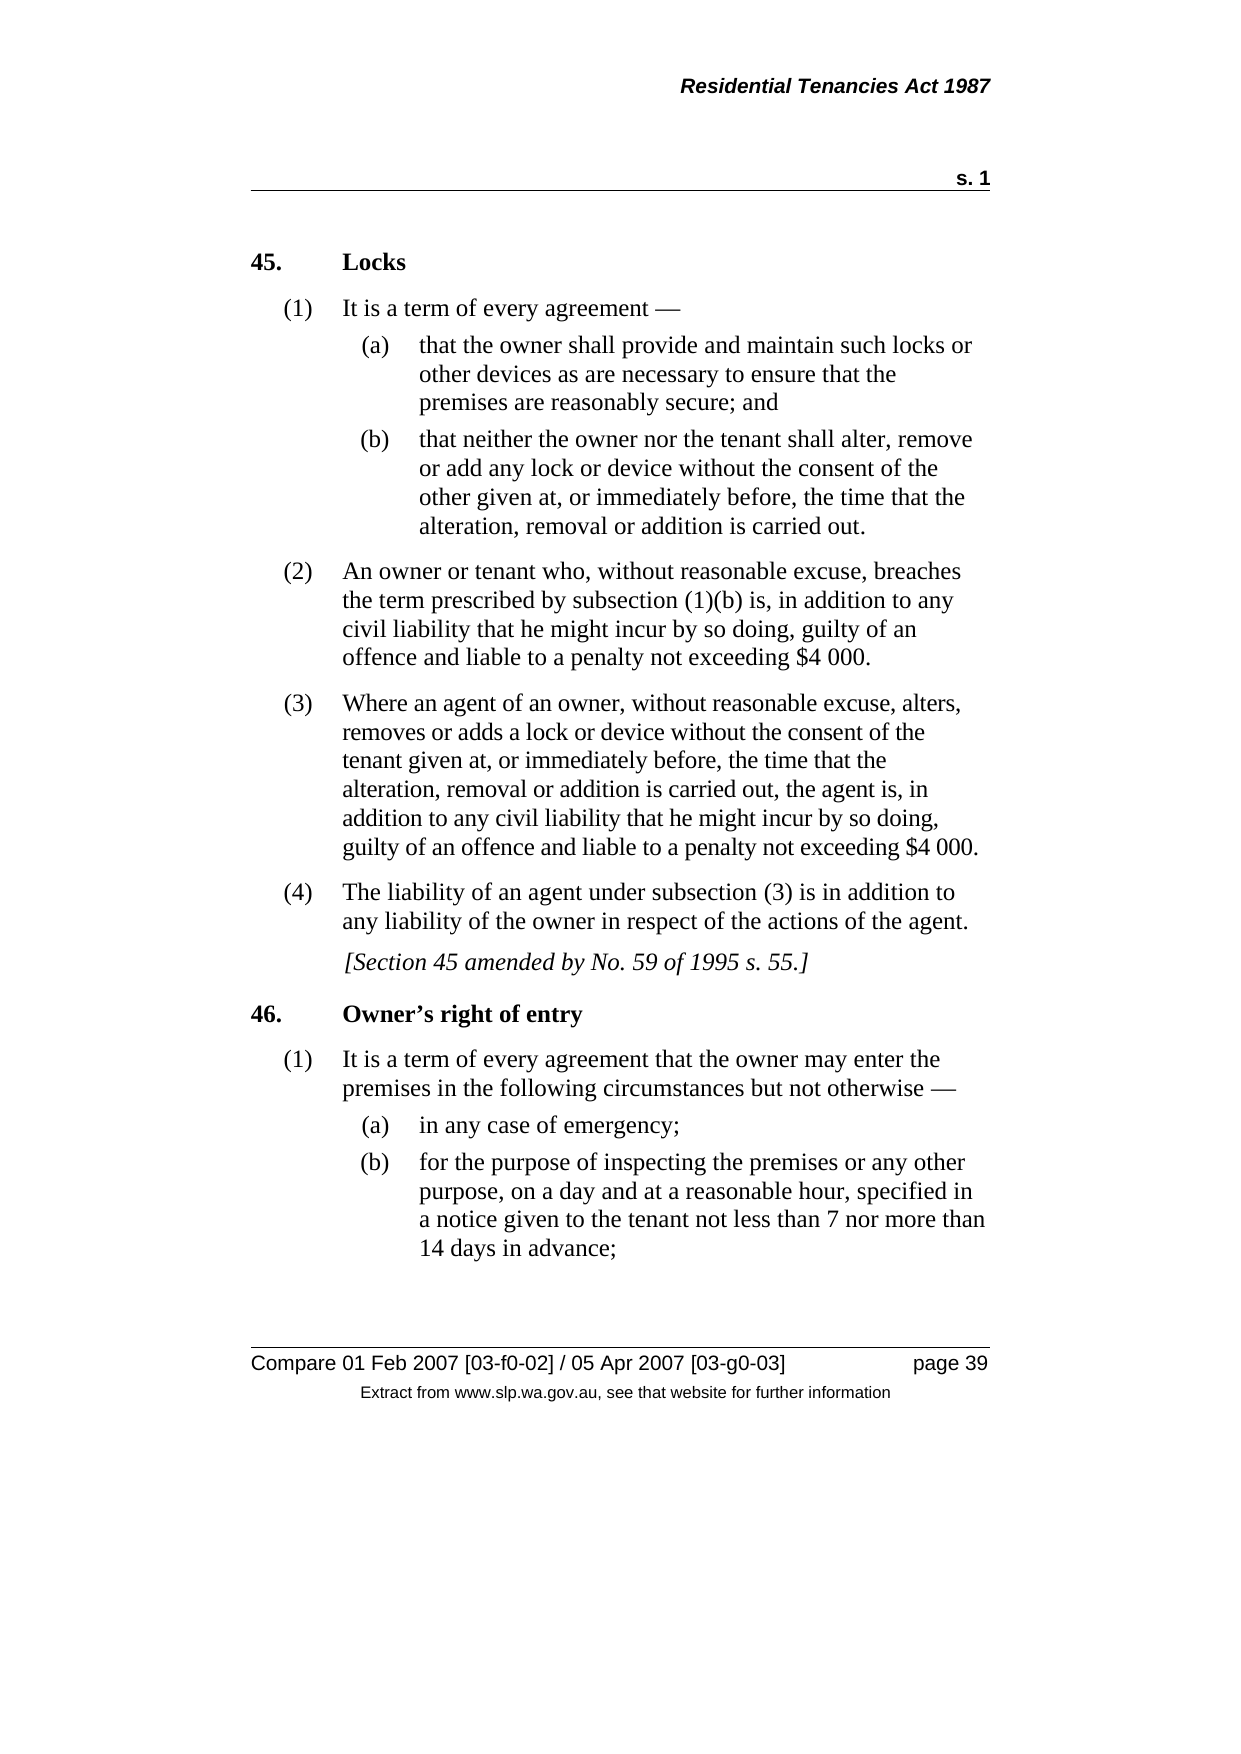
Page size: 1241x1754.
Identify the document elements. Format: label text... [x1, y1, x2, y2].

text (2) An owner or tenant who, without reasonable excuse, breaches the term prescribed by subsection (1)(b) is, in addition to any civil liability that he might incur by so doing, guilty of an offence and liable to a penalty not exceeding $4 000. [251, 556, 990, 671]
text (b) for the purpose of inspecting the premises or any other purpose, on a day and at a reasonable hour, specified in a notice given to the tenant not less than 7 nor more than 14 days in advance; [251, 1147, 990, 1262]
text (a) that the owner shall provide and maintain such locks or other devices as are necessary to ensure that the premises are reasonably secure; and [251, 330, 990, 416]
subtitle 45. Locks [251, 247, 990, 276]
subtitle 46. Owner’s right of entry [251, 999, 990, 1027]
text (1) It is a term of every agreement that the owner may enter the premises in the following circumstances but not otherwise — [251, 1044, 990, 1102]
text (3) Where an agent of an owner, without reasonable excuse, alters, removes or adds a lock or device without the consent of the tenant given at, or immediately before, the time that the alteration, removal or addition is carried out, the agent is, in addition to any civil liability that he might incur by so doing, guilty of an offence and liable to a penalty not exceeding $4 000. [251, 688, 990, 860]
text (1) It is a term of every agreement — [251, 293, 990, 322]
text [Section 45 amended by No. 59 of 1995 s. 55.] [251, 947, 990, 976]
text (a) in any case of emergency; [251, 1110, 990, 1139]
text (4) The liability of an agent under subsection (3) is in addition to any liability of the owner in respect of the actions of the agent. [251, 877, 990, 934]
text (b) that neither the owner nor the tenant shall alter, remove or add any lock or device without the consent of the other given at, or immediately before, the time that the alteration, removal or addition is carried out. [251, 424, 990, 539]
